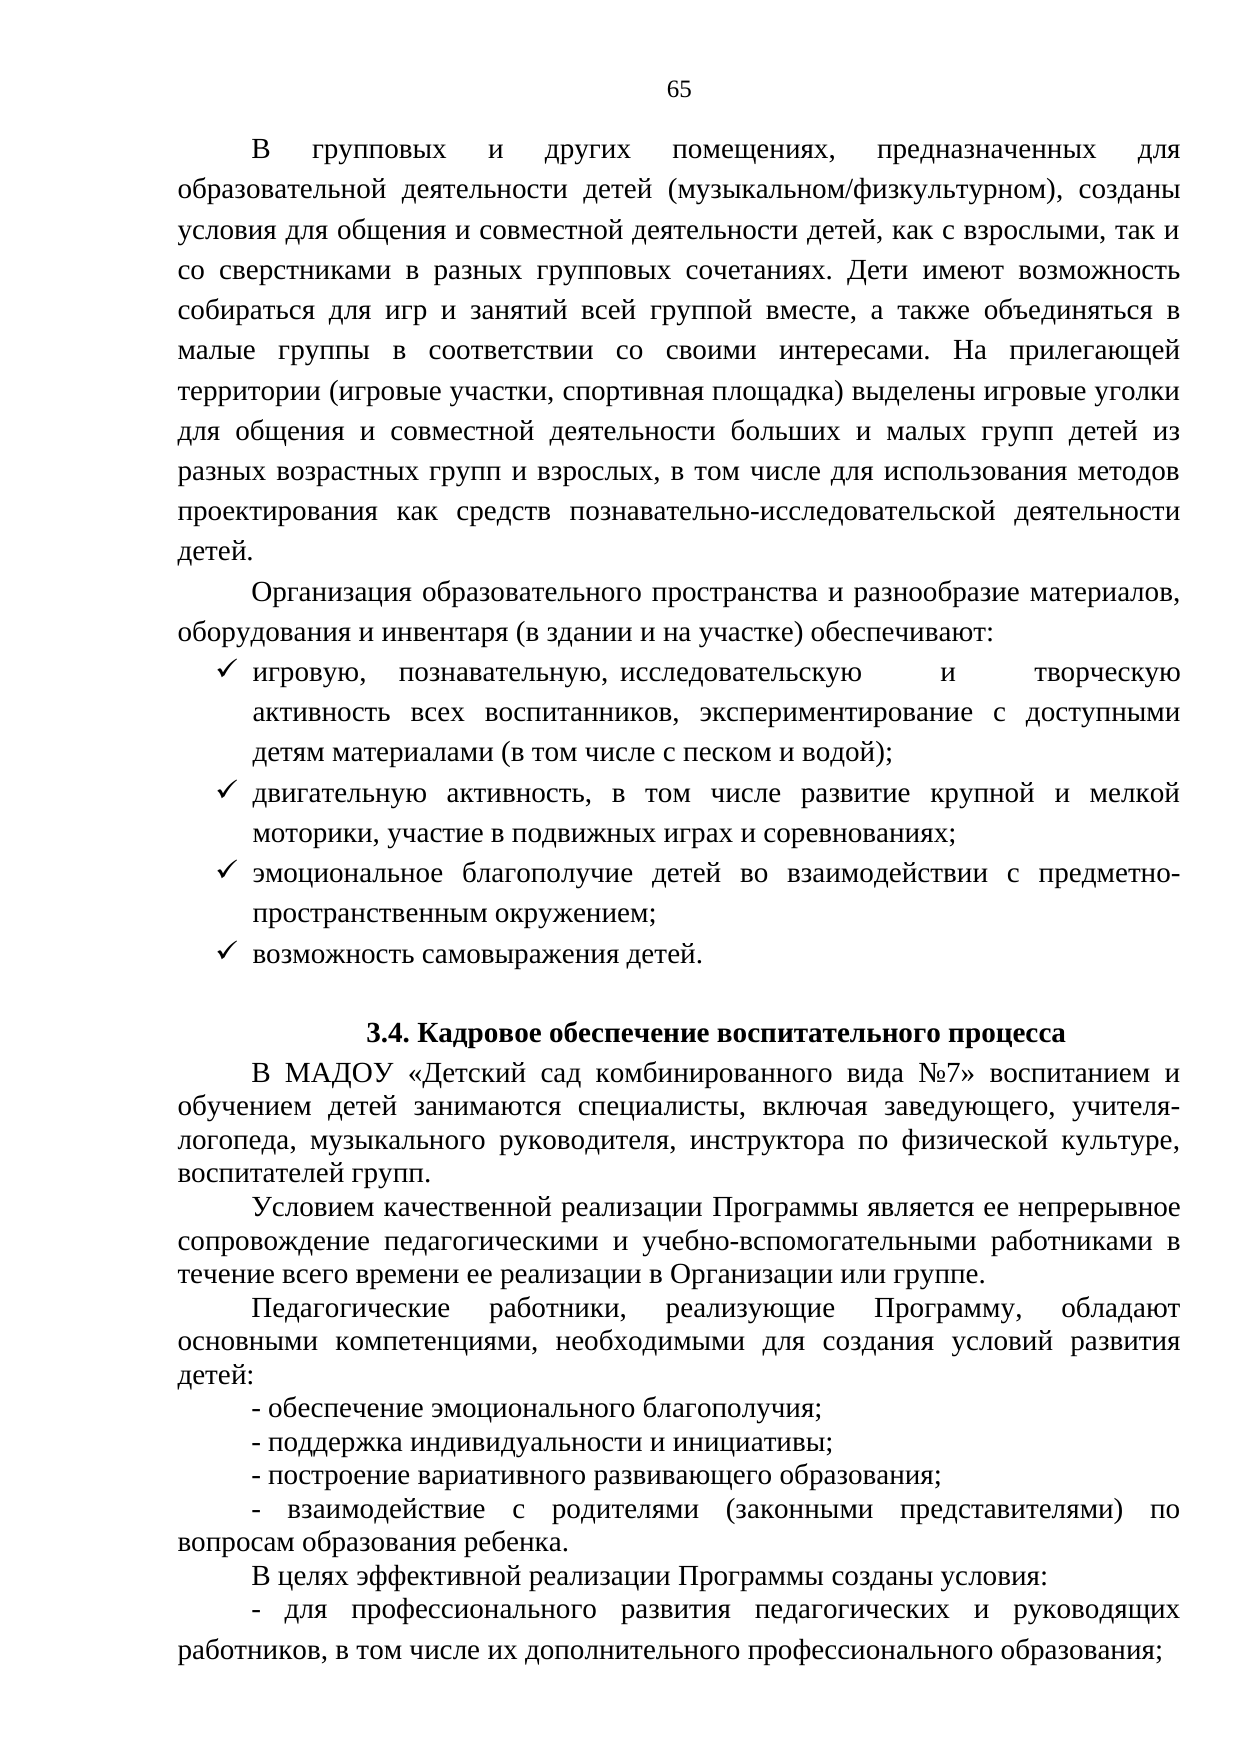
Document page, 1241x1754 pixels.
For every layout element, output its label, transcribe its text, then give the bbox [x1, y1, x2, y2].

text В групповых и других помещениях, предназначенных для образовательной деятельности детей (музыкальном/физкультурном), созданы условия для общения и совместной деятельности детей, как с взрослыми, так и со сверстниками в разных групповых сочетаниях. Дети имеют возможность собираться для игр и занятий всей группой вместе, а также объединяться в малые группы в соответствии со своими интересами. На прилегающей территории (игровые участки, спортивная площадка) выделены игровые уголки для общения и совместной деятельности больших и малых групп детей из разных возрастных групп и взрослых, в том числе для использования методов проектирования как средств познавательно-исследовательской деятельности детей. [177, 131, 1181, 567]
text Условием качественной реализации Программы является ее непрерывное сопровождение педагогическими и учебно-вспомогательными работниками в течение всего времени ее реализации в Организации или группе. [177, 1189, 1181, 1290]
text 3.4. Кадровое обеспечение воспитательного процесса [177, 1015, 1181, 1048]
list двигательную активность, в том числе развитие крупной и мелкой моторики, участие в подвижных играх и соревнованиях; [215, 775, 1181, 849]
text - обеспечение эмоционального благополучия; [177, 1390, 1181, 1424]
text - для профессионального развития педагогических и руководящих работников, в том числе их дополнительного профессионального образования; [177, 1592, 1181, 1665]
list игровую, познавательную, исследовательскую и творческую активность всех воспитанников, экспериментирование с доступными детям материалами (в том числе с песком и водой); [215, 654, 1181, 768]
text В МАДОУ «Детский сад комбинированного вида №7» воспитанием и обучением детей занимаются специалисты, включая заведующего, учителя-логопеда, музыкального руководителя, инструктора по физической культуре, воспитателей групп. [177, 1055, 1181, 1189]
text - построение вариативного развивающего образования; [177, 1457, 1181, 1491]
text - взаимодействие с родителями (законными представителями) по вопросам образования ребенка. [177, 1491, 1181, 1558]
text Организация образовательного пространства и разнообразие материалов, оборудования и инвентаря (в здании и на участке) обеспечивают: [177, 574, 1181, 647]
list возможность самовыражения детей. [215, 936, 1181, 969]
text Педагогические работники, реализующие Программу, обладают основными компетенциями, необходимыми для создания условий развития детей: [177, 1290, 1181, 1390]
list эмоциональное благополучие детей во взаимодействии с предметно- пространственным окружением; [215, 855, 1181, 929]
text В целях эффективной реализации Программы созданы условия: [177, 1558, 1181, 1592]
text - поддержка индивидуальности и инициативы; [177, 1424, 1181, 1457]
